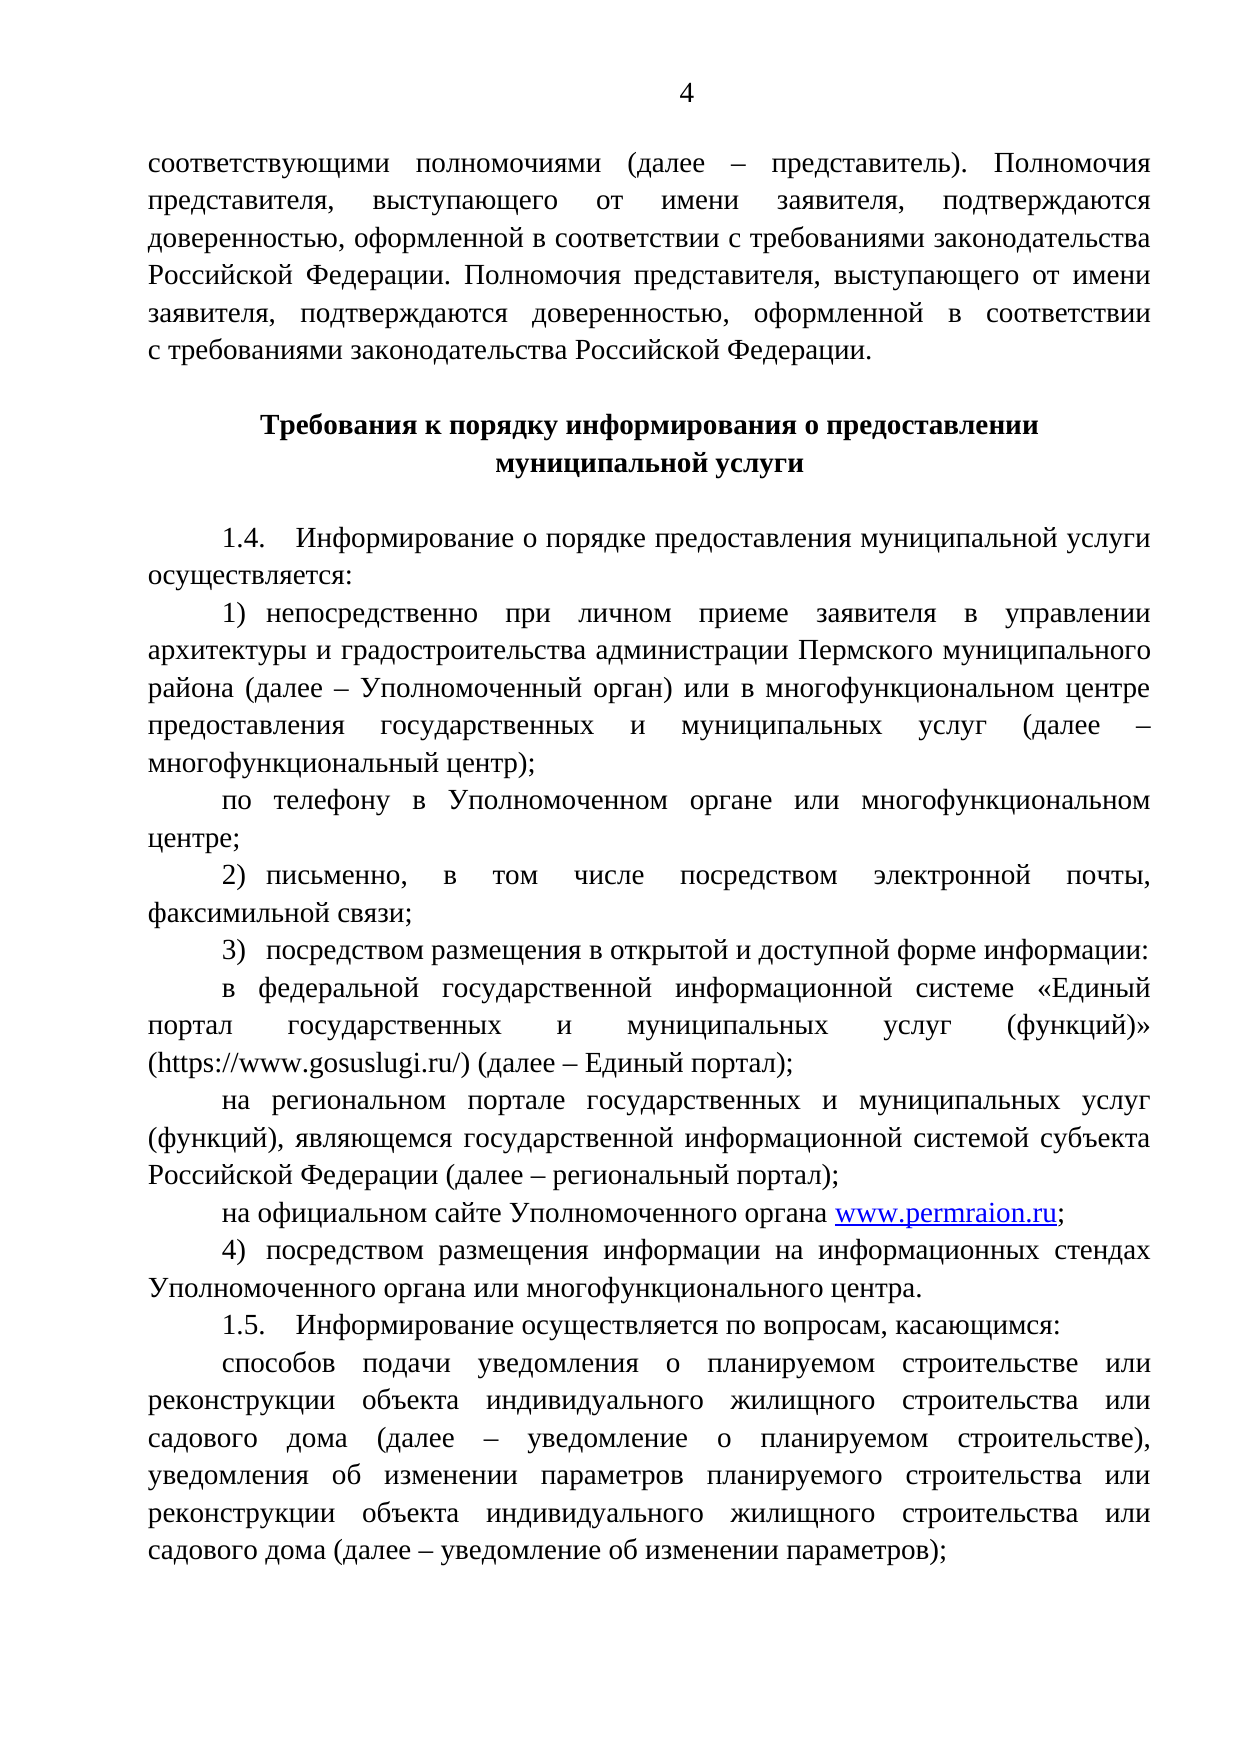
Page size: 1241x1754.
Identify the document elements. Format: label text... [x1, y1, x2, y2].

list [148, 142, 1152, 367]
text способов подачи уведомления о планируемом строительстве или реконструкции объекта индивидуального жилищного строительства или садового дома (далее – уведомление о планируемом строительстве), уведомления об изменении параметров планируемого строительства или реконструкции объекта индивидуального жилищного строительства или садового дома (далее – уведомление об изменении параметров); [148, 1342, 1152, 1567]
list непосредственно при личном приеме заявителя в управлении архитектуры и градостроительства администрации Пермского муниципального района (далее – Уполномоченный орган) или в многофункциональном центре предоставления государственных и муниципальных услуг (далее – многофункциональный центр); [148, 592, 1152, 779]
text в федеральной государственной информационной системе «Единый портал государственных и муниципальных услуг (функций)» (https://www.gosuslugi.ru/) (далее – Единый портал); [148, 967, 1152, 1079]
text муниципальной услуги [148, 442, 1152, 479]
list посредством размещения информации на информационных стендах Уполномоченного органа или многофункционального центра. [148, 1230, 1152, 1305]
list Информирование осуществляется по вопросам, касающимся: [148, 1305, 1152, 1342]
list Информирование о порядке предоставления муниципальной услуги осуществляется: [148, 517, 1152, 592]
text по телефону в Уполномоченном органе или многофункциональном центре; [148, 779, 1152, 854]
text на региональном портале государственных и муниципальных услуг (функций), являющемся государственной информационной системой субъекта Российской Федерации (далее – региональный портал); [148, 1080, 1152, 1192]
list посредством размещения в открытой и доступной форме информации: [148, 929, 1152, 967]
list письменно, в том числе посредством электронной почты, факсимильной связи; [148, 854, 1152, 929]
text на официальном сайте Уполномоченного органа www.permraion.ru; [148, 1192, 1152, 1230]
text Требования к порядку информирования о предоставлении [148, 404, 1152, 442]
